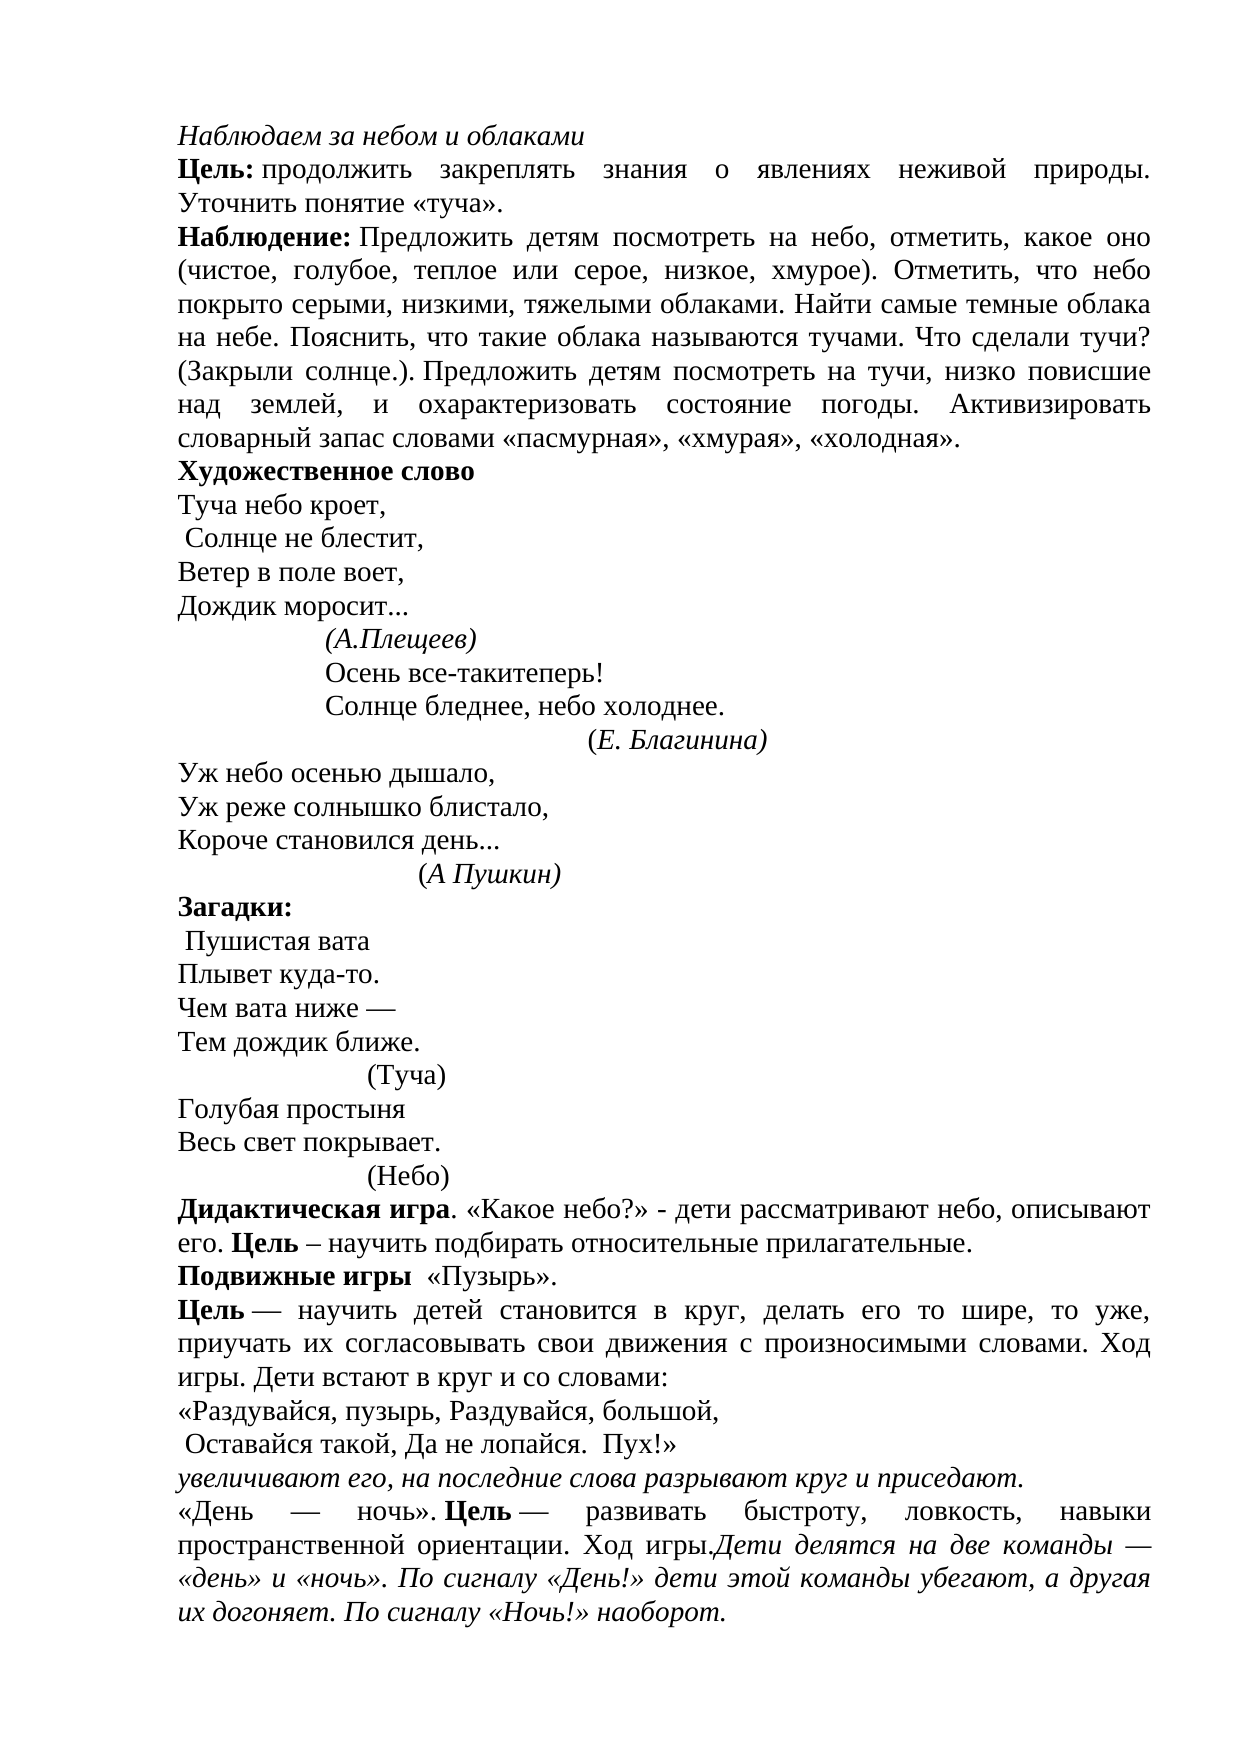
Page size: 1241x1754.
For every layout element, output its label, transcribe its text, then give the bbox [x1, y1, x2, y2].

text Солнце не блестит, [177, 521, 1152, 554]
text (Е. Благинина) [251, 722, 1152, 755]
text (Небо) [177, 1158, 1152, 1191]
text Подвижные игры «Пузырь». [177, 1258, 1152, 1292]
text «Раздувайся, пузырь, Раздувайся, большой, [177, 1393, 1152, 1426]
text Весь свет покрывает. [177, 1124, 1152, 1158]
text Загадки: [177, 889, 1152, 923]
text «День — ночь». Цель — развивать быстроту, ловкость, навыки пространственной ориентации. Ход игры.Дети делятся на две команды — «день» и «ночь». По сигналу «День!» дети этой команды убегают, а другая их догоняет. По сигналу «Ночь!» наоборот. [177, 1493, 1152, 1627]
text Плывет куда-то. [177, 957, 1152, 990]
text Ветер в поле воет, [177, 554, 1152, 588]
text Уж реже солнышко блистало, [177, 789, 1152, 822]
text Наблюдаем за небом и облаками [177, 118, 1152, 152]
text Чем вата ниже — [177, 990, 1152, 1024]
text увеличивают его, на последние слова разрывают круг и приседают. [177, 1460, 1152, 1493]
text Осень все-такитеперь! [251, 655, 1152, 688]
text (А.Плещеев) [251, 621, 1152, 655]
text Голубая простыня [177, 1091, 1152, 1124]
text Цель — научить детей становится в круг, делать его то шире, то уже, приучать их согласовывать свои движения с произносимыми словами. Ход игры. Дети встают в круг и со словами: [177, 1292, 1152, 1393]
text Оставайся такой, Да не лопайся. Пух!» [177, 1426, 1152, 1460]
text Тем дождик ближе. [177, 1024, 1152, 1057]
text Художественное слово Туча небо кроет, [177, 453, 1152, 521]
text Цель: продолжить закреплять знания о явлениях неживой природы. Уточнить понятие «туча». [177, 152, 1152, 219]
text Короче становился день... [177, 822, 1152, 856]
text (А Пушкин) [177, 856, 1152, 889]
text Дождик моросит... [177, 588, 1152, 621]
text Пушистая вата [177, 923, 1152, 957]
text Уж небо осенью дышало, [177, 755, 1152, 789]
text Солнце бледнее, небо холоднее. [251, 688, 1152, 722]
text Дидактическая игра. «Какое небо?» - дети рассматривают небо, описывают его. Цель – научить подбирать относительные прилагательные. [177, 1191, 1152, 1258]
text Наблюдение: Предложить детям посмотреть на небо, отметить, какое оно (чистое, голубое, теплое или серое, низкое, хмурое). Отметить, что небо покрыто серыми, низкими, тяжелыми облаками. Найти самые темные облака на небе. Пояснить, что такие облака называются тучами. Что сделали тучи? (Закрыли солнце.). Предложить детям посмотреть на тучи, низко повисшие над землей, и охарактеризовать состояние погоды. Активизировать словарный запас словами «пасмурная», «хмурая», «холодная». [177, 219, 1152, 453]
text (Туча) [177, 1057, 1152, 1091]
